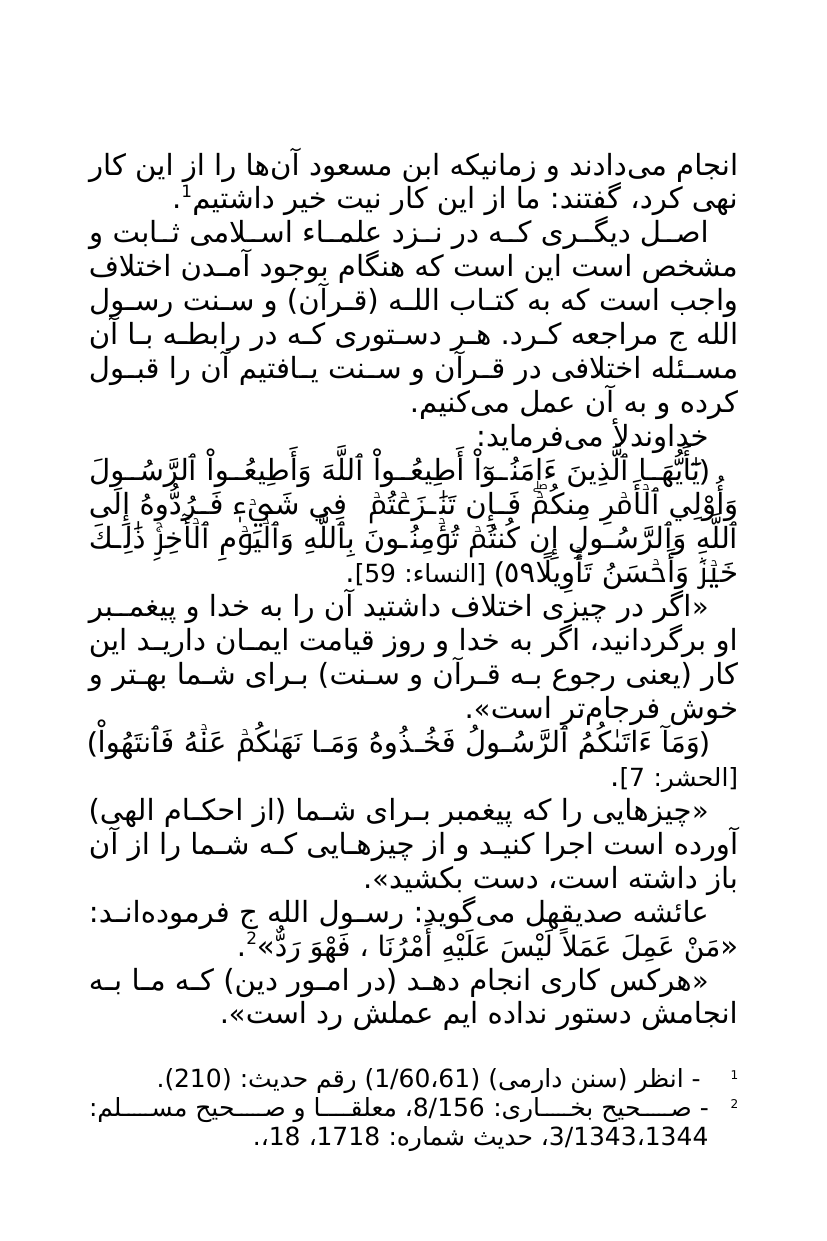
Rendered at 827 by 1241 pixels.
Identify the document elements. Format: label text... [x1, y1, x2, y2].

text ﴿وَمَآ ءَاتَىٰكُمُ ٱلرَّسُولُ فَخُذُوهُ وَمَا نَهَىٰكُمۡ عَنۡهُ فَٱنتَهُواْ﴾ [الحشر: 7]. [89, 725, 738, 793]
text اصل دیگری که در نزد علماء اسلامی ثابت و مشخص است این است که هنگام بوجود آمدن اختلاف واجب است که به کتاب الله (قرآن) و سنت رسول الله ج مراجعه کرد. هر دستوری که در رابطه با آن مسئله اختلافی در قرآن و سنت یافتیم آن را قبول کرده و به آن عمل می‌کنیم. [89, 216, 738, 419]
text عائشه صدیقهل می‌گوید: رسول الله ج فرموده‌اند: «مَنْ عَمِلَ عَمَلاً لَيْسَ عَلَيْهِ أَمْرُنَا ، فَهْوَ رَدٌّ». [89, 895, 738, 963]
text «اگر در چیزی اختلاف داشتید آن را به خدا و پیغمبر او برگردانید، اگر به خدا و روز قیامت ایمان دارید این کار (یعنی رجوع به قرآن و سنت) برای شما بهتر و خوش فرجام‌تر است». [89, 589, 738, 725]
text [89, 148, 738, 216]
text «هرکس کاری انجام دهد (در امور دین) که ما به انجامش دستور نداده ایم عملش رد است». [89, 963, 738, 1031]
text ﴿يَٰٓأَيُّهَا ٱلَّذِينَ ءَامَنُوٓاْ أَطِيعُواْ ٱللَّهَ وَأَطِيعُواْ ٱلرَّسُولَ وَأُوْلِي ٱلۡأَمۡرِ مِنكُمۡۖ فَإِن تَنَٰزَعۡتُمۡ فِي شَيۡءٖ فَرُدُّوهُ إِلَى ٱللَّهِ وَٱلرَّسُولِ إِن كُنتُمۡ تُؤۡمِنُونَ بِٱللَّهِ وَٱلۡيَوۡمِ ٱلۡأٓخِرِۚ ذَٰلِكَ خَيۡرٞ وَأَحۡسَنُ تَأۡوِيلًا٥٩﴾ [النساء: 59]. [89, 453, 738, 589]
text خداوندﻷ می‌فرماید: [89, 419, 738, 453]
text «چیزهایی را که پیغمبر برای شما (از احکام الهی) آورده است اجرا کنید و از چیزهایی که شما را از آن باز داشته است، دست بکشید». [89, 793, 738, 895]
